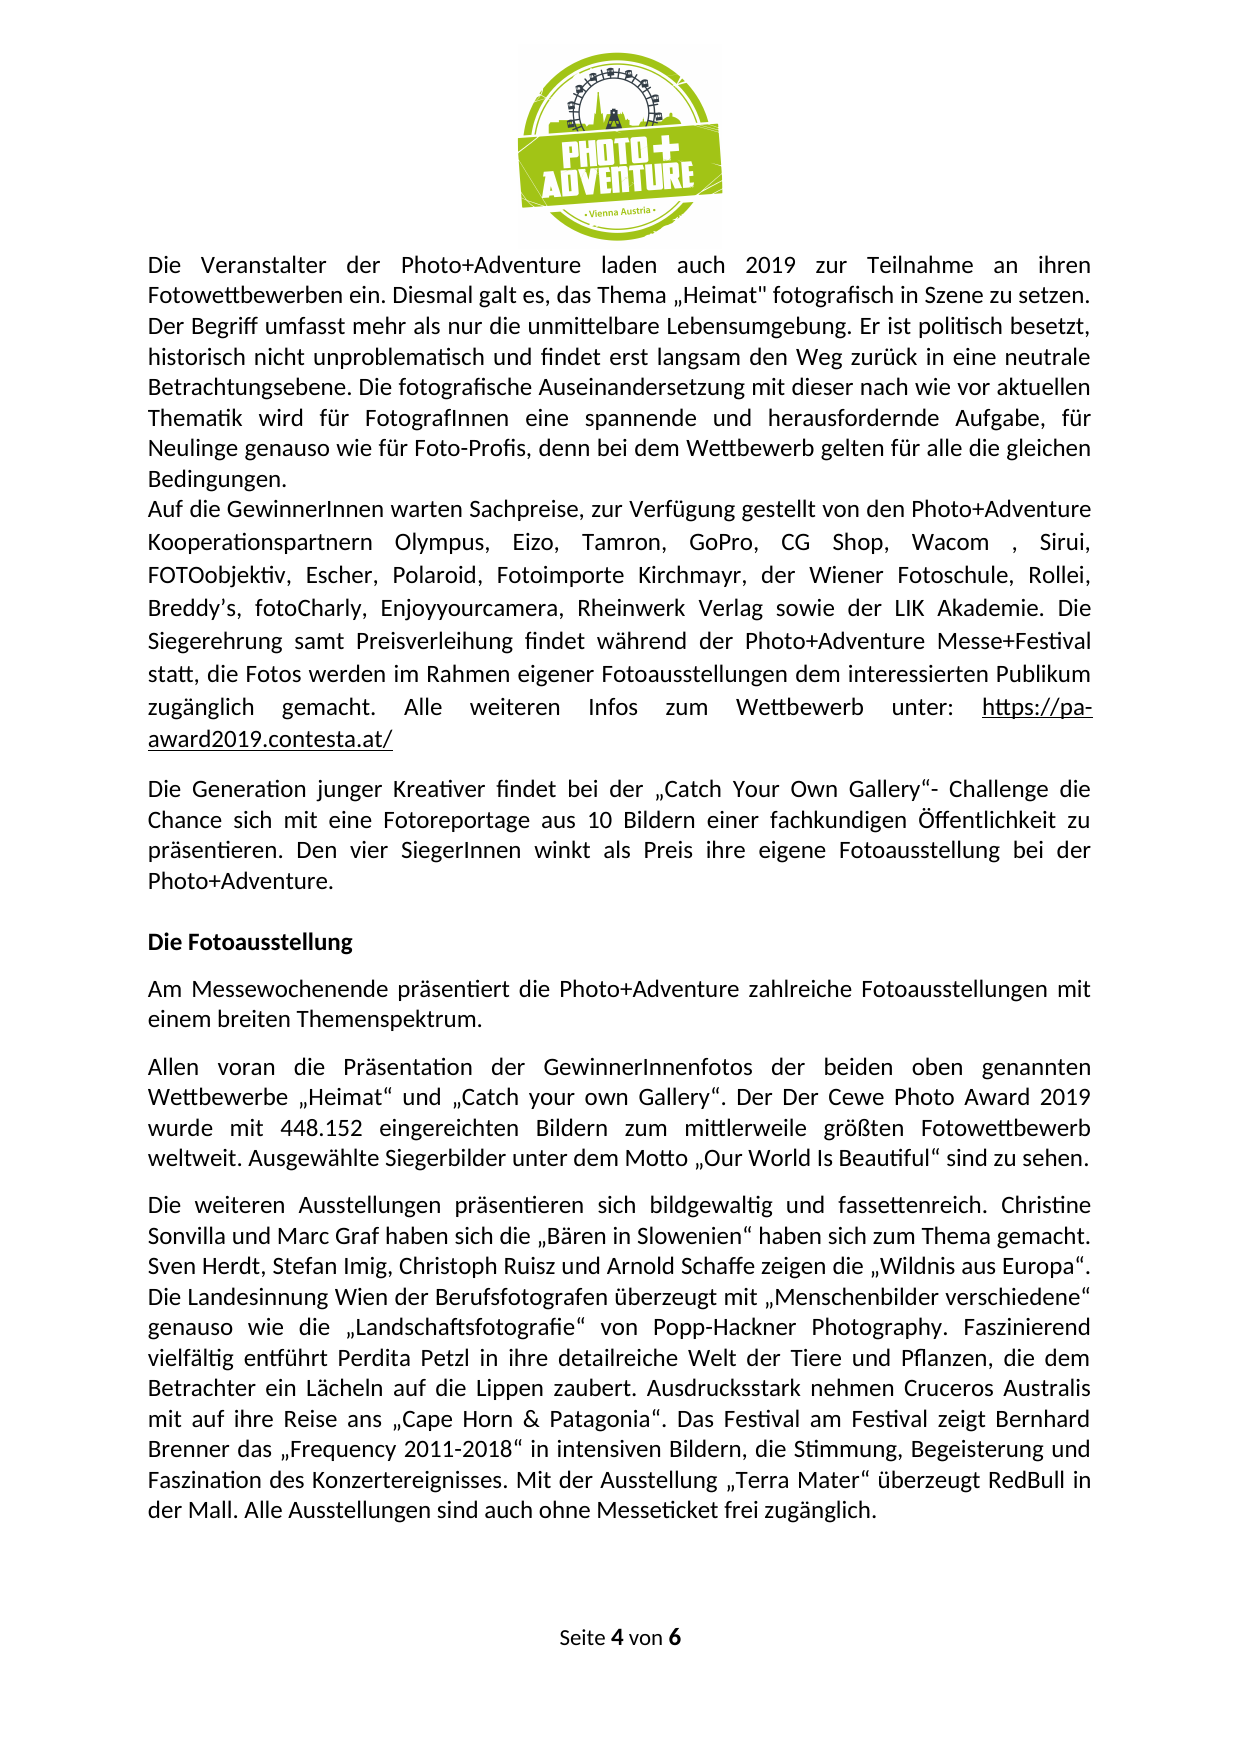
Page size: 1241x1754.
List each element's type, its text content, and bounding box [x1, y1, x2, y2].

text Die Generation junger Kreativer findet bei der „Catch Your Own Gallery“- Challenge die Chance sich mit eine Fotoreportage aus 10 Bildern einer fachkundigen Öffentlichkeit zu präsentieren. Den vier SiegerInnen winkt als Preis ihre eigene Fotoausstellung bei der Photo+Adventure. [148, 773, 1092, 895]
text Allen voran die Präsentation der GewinnerInnenfotos der beiden oben genannten Wettbewerbe „Heimat“ und „Catch your own Gallery“. Der Der Cewe Photo Award 2019 wurde mit 448.152 eingereichten Bildern zum mittlerweile größten Fotowettbewerb weltweit. Ausgewählte Siegerbilder unter dem Motto „Our World Is Beautiful“ sind zu sehen. [148, 1051, 1092, 1173]
text Am Messewochenende präsentiert die Photo+Adventure zahlreiche Fotoausstellungen mit einem breiten Themenspektrum. [148, 973, 1092, 1034]
text Die Veranstalter der Photo+Adventure laden auch 2019 zur Teilnahme an ihren Fotowettbewerben ein. Diesmal galt es, das Thema „Heimat" fotografisch in Szene zu setzen. Der Begriff umfasst mehr als nur die unmittelbare Lebensumgebung. Er ist politisch besetzt, historisch nicht unproblematisch und findet erst langsam den Weg zurück in eine neutrale Betrachtungsebene. Die fotografische Auseinandersetzung mit dieser nach wie vor aktuellen Thematik wird für FotografInnen eine spannende und herausfordernde Aufgabe, für Neulinge genauso wie für Foto-Profis, denn bei dem Wettbewerb gelten für alle die gleichen Bedingungen. [148, 249, 1092, 493]
picture [517, 44, 723, 249]
text Auf die GewinnerInnen warten Sachpreise, zur Verfügung gestellt von den Photo+Adventure Kooperationspartnern Olympus, Eizo, Tamron, GoPro, CG Shop, Wacom , Sirui, FOTOobjektiv, Escher, Polaroid, Fotoimporte Kirchmayr, der Wiener Fotoschule, Rollei, Breddy’s, fotoCharly, Enjoyyourcamera, Rheinwerk Verlag sowie der LIK Akademie. Die Siegerehrung samt Preisverleihung findet während der Photo+Adventure Messe+Festival statt, die Fotos werden im Rahmen eigener Fotoausstellungen dem interessierten Publikum zugänglich gemacht. Alle weiteren Infos zum Wettbewerb unter: https://pa-award2019.contesta.at/ [148, 493, 1092, 754]
text Die Fotoausstellung [148, 926, 1092, 956]
text Die weiteren Ausstellungen präsentieren sich bildgewaltig und fassettenreich. Christine Sonvilla und Marc Graf haben sich die „Bären in Slowenien“ haben sich zum Thema gemacht. Sven Herdt, Stefan Imig, Christoph Ruisz und Arnold Schaffe zeigen die „Wildnis aus Europa“. Die Landesinnung Wien der Berufsfotografen überzeugt mit „Menschenbilder verschiedene“ genauso wie die „Landschaftsfotografie“ von Popp-Hackner Photography. Faszinierend vielfältig entführt Perdita Petzl in ihre detailreiche Welt der Tiere und Pflanzen, die dem Betrachter ein Lächeln auf die Lippen zaubert. Ausdrucksstark nehmen Cruceros Australis mit auf ihre Reise ans „Cape Horn & Patagonia“. Das Festival am Festival zeigt Bernhard Brenner das „Frequency 2011-2018“ in intensiven Bildern, die Stimmung, Begeisterung und Faszination des Konzertereignisses. Mit der Ausstellung „Terra Mater“ überzeugt RedBull in der Mall. Alle Ausstellungen sind auch ohne Messeticket frei zugänglich. [148, 1189, 1092, 1525]
